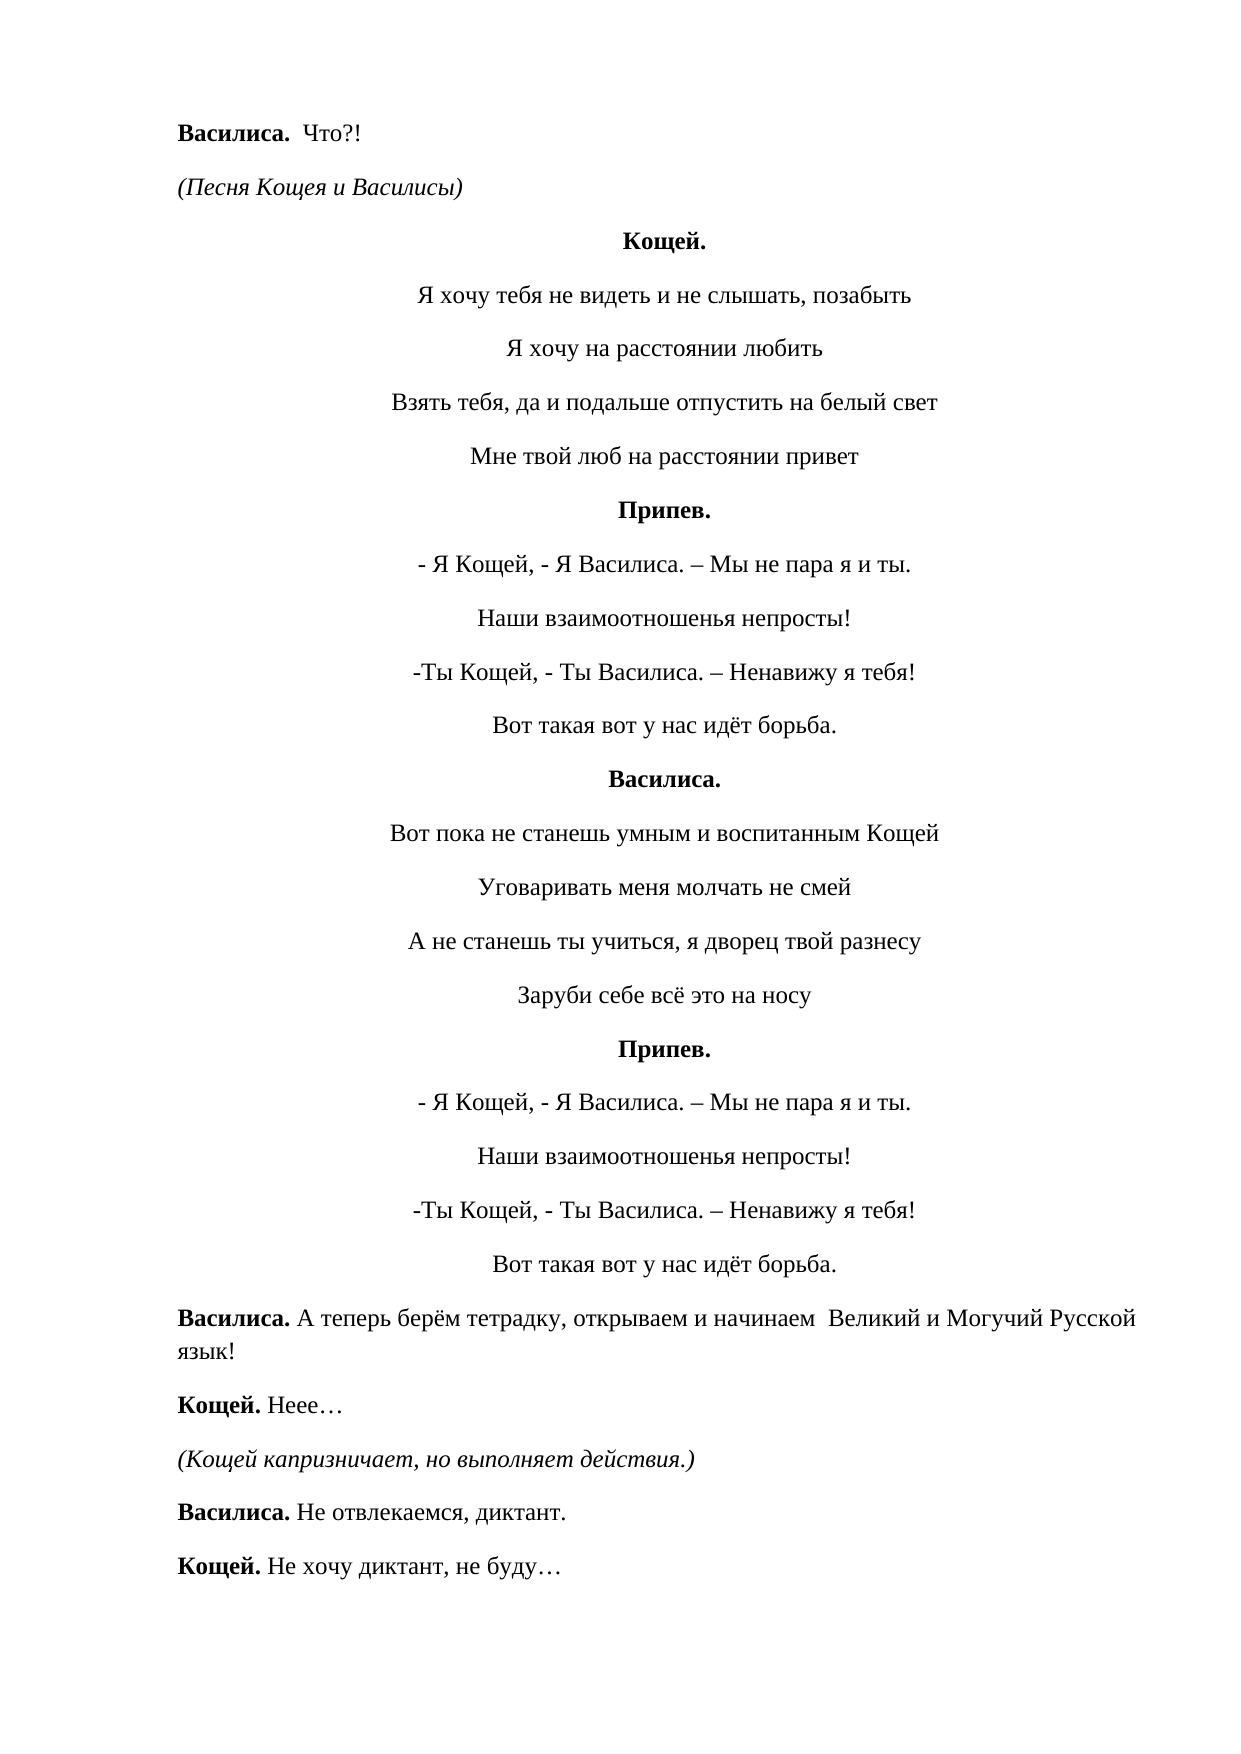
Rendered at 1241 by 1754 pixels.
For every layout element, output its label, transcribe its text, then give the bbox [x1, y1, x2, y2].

text Взять тебя, да и подальше отпустить на белый свет [177, 387, 1152, 416]
text -Ты Кощей, - Ты Василиса. – Ненавижу я тебя! [177, 1195, 1152, 1224]
text Мне твой люб на расстоянии привет [177, 441, 1152, 470]
text Кощей. Неее… [177, 1390, 1152, 1418]
text Василиса. Что?! [177, 118, 1152, 147]
text А не станешь ты учиться, я дворец твой разнесу [177, 926, 1152, 955]
text (Кощей капризничает, но выполняет действия.) [177, 1444, 1152, 1472]
text -Ты Кощей, - Ты Василиса. – Ненавижу я тебя! [177, 657, 1152, 685]
text Вот такая вот у нас идёт борьба. [177, 1249, 1152, 1278]
text Василиса. А теперь берём тетрадку, открываем и начинаем Великий и Могучий Русской язык! [177, 1303, 1152, 1365]
text (Песня Кощея и Василисы) [177, 172, 1152, 201]
text Кощей. Не хочу диктант, не буду… [177, 1551, 1152, 1580]
text Я хочу на расстоянии любить [177, 333, 1152, 362]
text Вот такая вот у нас идёт борьба. [177, 711, 1152, 739]
text Наши взаимоотношенья непросты! [177, 1141, 1152, 1170]
text - Я Кощей, - Я Василиса. – Мы не пара я и ты. [177, 1087, 1152, 1116]
text Заруби себе всё это на носу [177, 980, 1152, 1008]
text Василиса. Не отвлекаемся, диктант. [177, 1497, 1152, 1526]
text Наши взаимоотношенья непросты! [177, 603, 1152, 632]
text Припев. [177, 495, 1152, 524]
text Василиса. [177, 764, 1152, 793]
text Уговаривать меня молчать не смей [177, 872, 1152, 901]
text Припев. [177, 1034, 1152, 1062]
text - Я Кощей, - Я Василиса. – Мы не пара я и ты. [177, 549, 1152, 578]
text Кощей. [177, 226, 1152, 254]
text Я хочу тебя не видеть и не слышать, позабыть [177, 280, 1152, 308]
text Вот пока не станешь умным и воспитанным Кощей [177, 818, 1152, 847]
